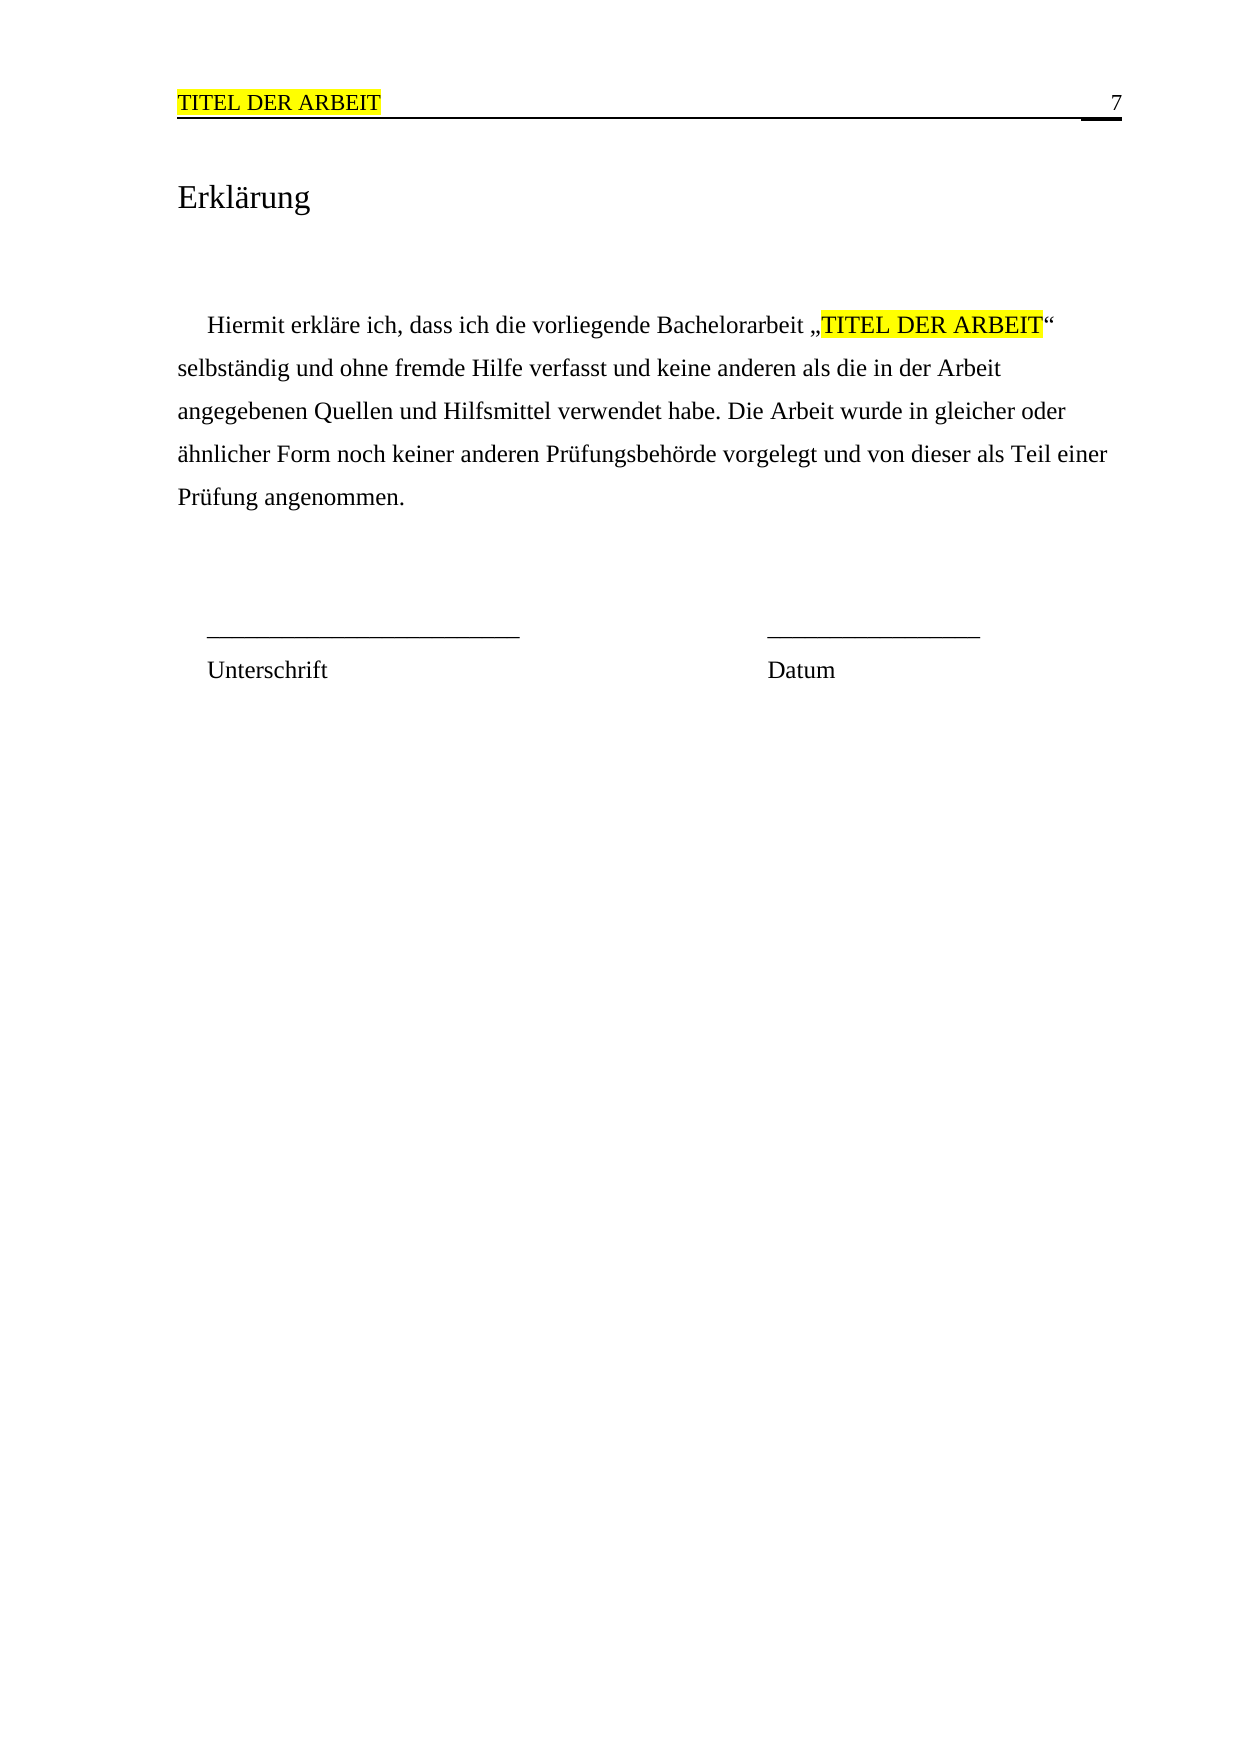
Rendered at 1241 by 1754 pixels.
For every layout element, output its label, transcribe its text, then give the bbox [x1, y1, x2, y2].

text Hiermit erkläre ich, dass ich die vorliegende Bachelorarbeit „TITEL DER ARBEIT“ selbständig und ohne fremde Hilfe verfasst und keine anderen als die in der Arbeit angegebenen Quellen und Hilfsmittel verwendet habe. Die Arbeit wurde in gleicher oder ähnlicher Form noch keiner anderen Prüfungsbehörde vorgelegt und von dieser als Teil einer Prüfung angenommen. [177, 310, 1122, 511]
text Erklärung [177, 177, 1122, 216]
text _________________________ _________________ [177, 612, 1122, 640]
text Unterschrift Datum [177, 655, 1122, 683]
